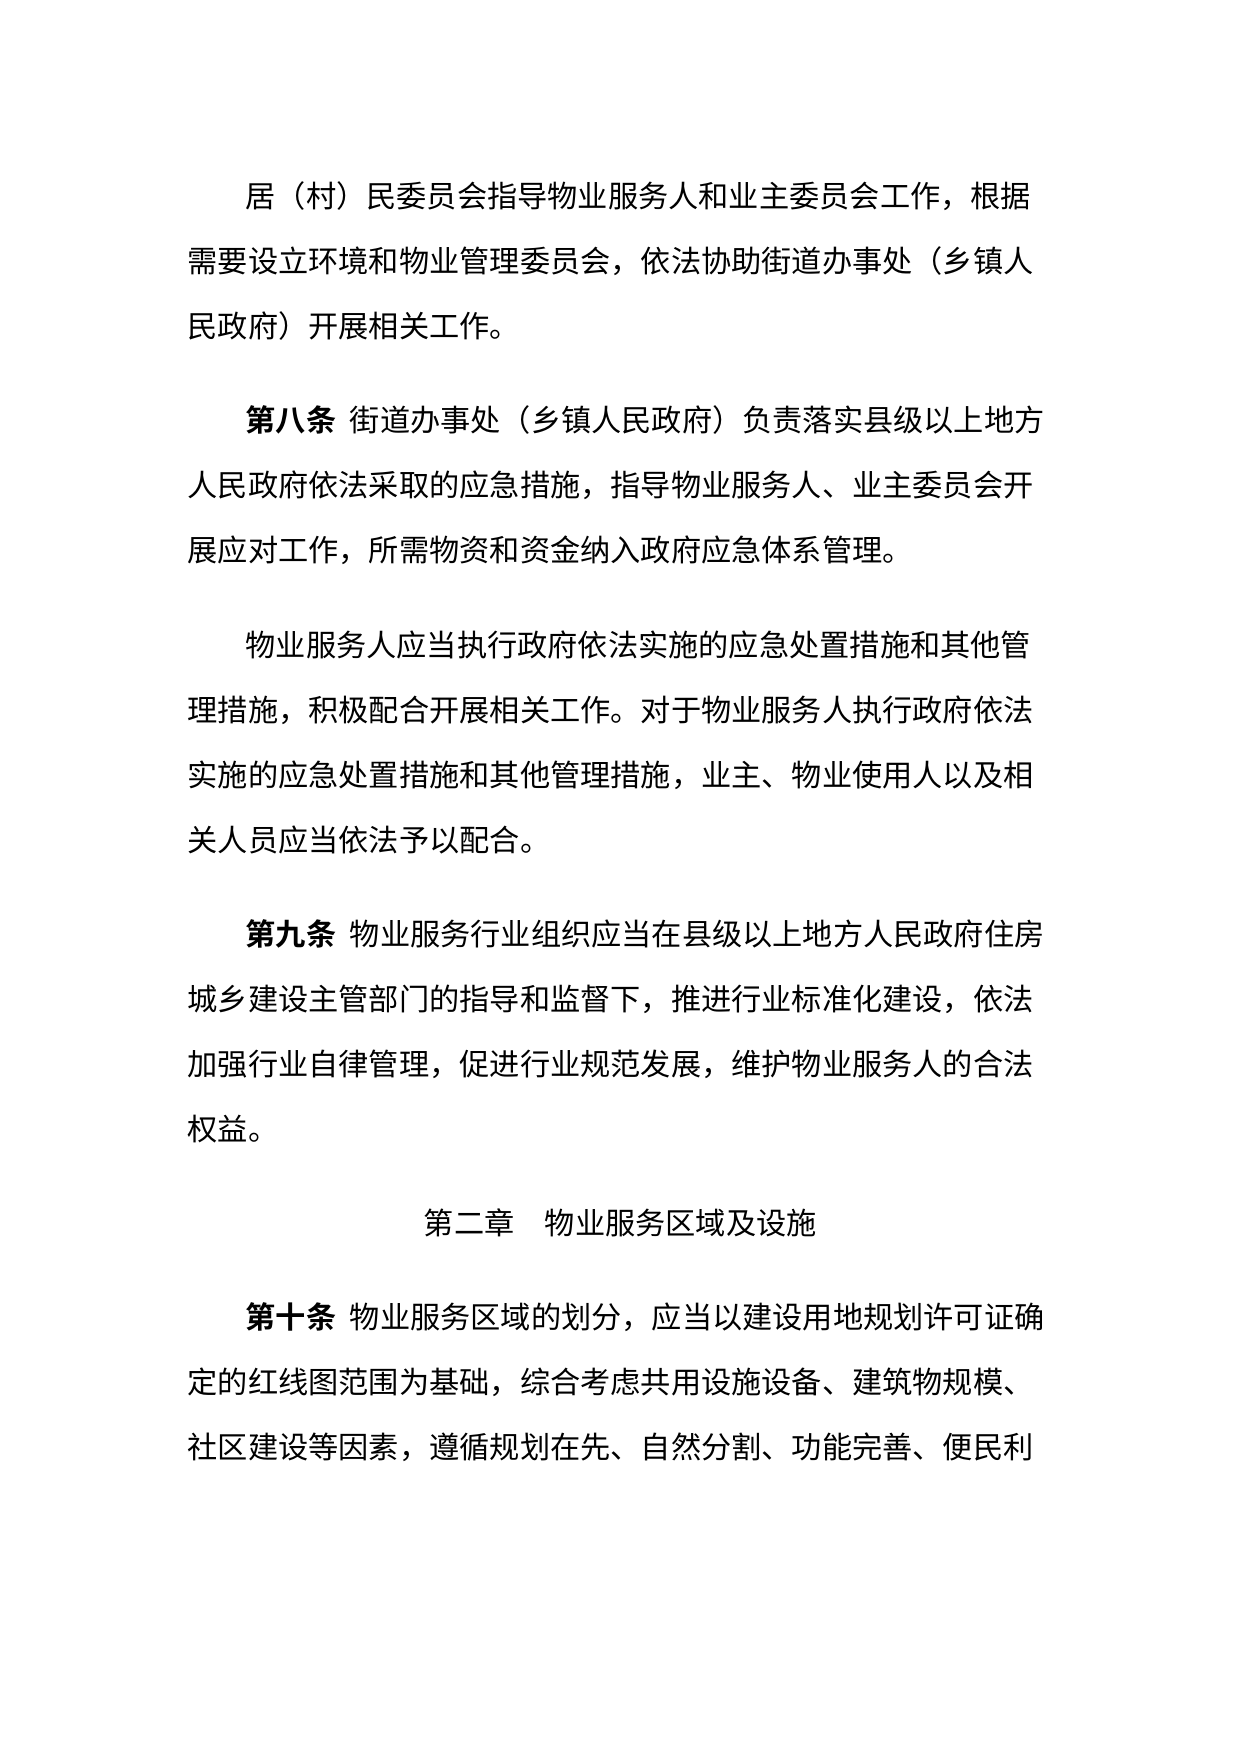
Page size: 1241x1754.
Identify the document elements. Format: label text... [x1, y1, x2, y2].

text 第二章 物业服务区域及设施 [187, 1189, 1053, 1254]
text 物业服务人应当执行政府依法实施的应急处置措施和其他管理措施，积极配合开展相关工作。对于物业服务人执行政府依法实施的应急处置措施和其他管理措施，业主、物业使用人以及相关人员应当依法予以配合。 [187, 610, 1053, 870]
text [187, 1283, 1053, 1478]
text 居（村）民委员会指导物业服务人和业主委员会工作，根据需要设立环境和物业管理委员会，依法协助街道办事处（乡镇人民政府）开展相关工作。 [187, 162, 1053, 357]
text 第九条 物业服务行业组织应当在县级以上地方人民政府住房城乡建设主管部门的指导和监督下，推进行业标准化建设，依法加强行业自律管理，促进行业规范发展，维护物业服务人的合法权益。 [187, 899, 1053, 1159]
text 第八条 街道办事处（乡镇人民政府）负责落实县级以上地方人民政府依法采取的应急措施，指导物业服务人、业主委员会开展应对工作，所需物资和资金纳入政府应急体系管理。 [187, 386, 1053, 581]
